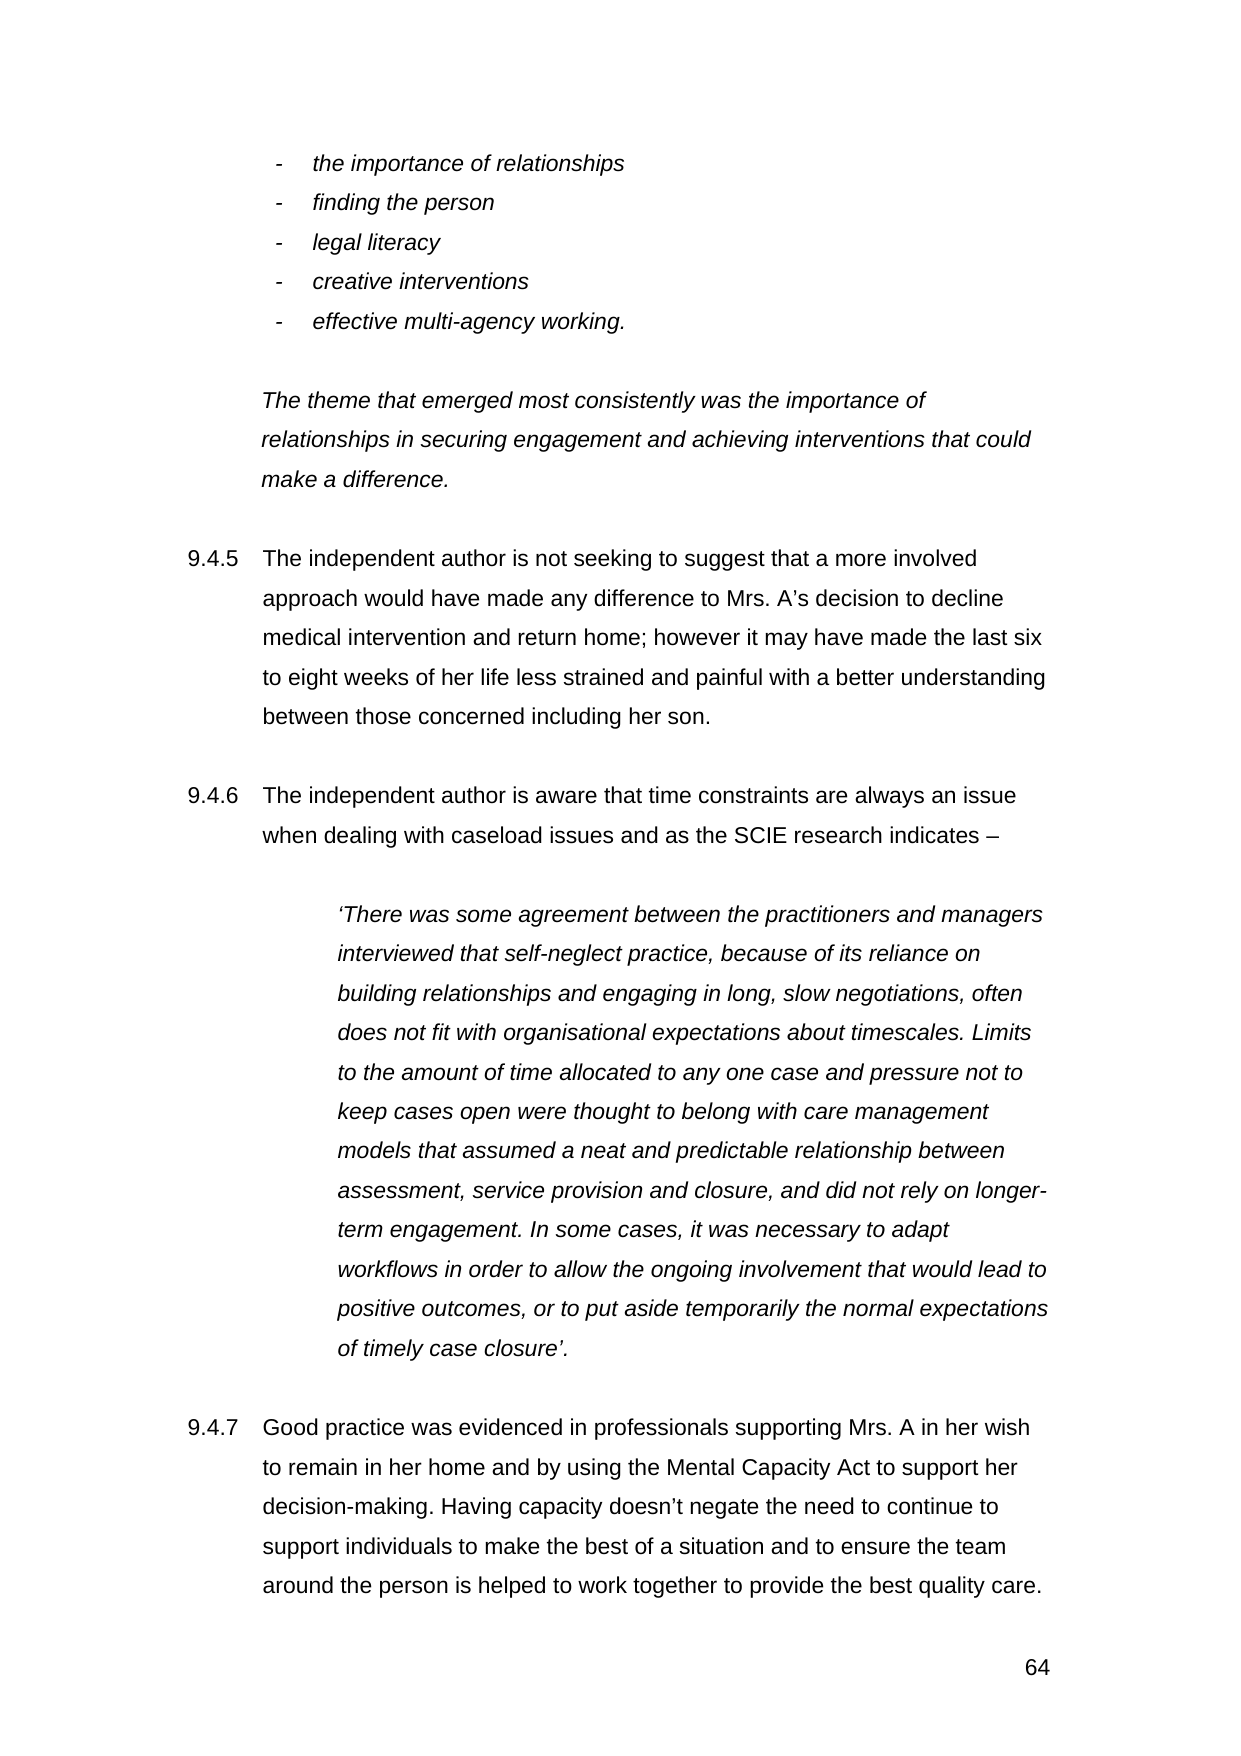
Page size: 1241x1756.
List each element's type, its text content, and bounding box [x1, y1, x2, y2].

list The independent author is not seeking to suggest that a more involved approach would have made any difference to Mrs. A’s decision to decline medical intervention and return home; however it may have made the last six to eight weeks of her life less strained and painful with a better understanding between those concerned including her son. [187, 545, 1047, 729]
list the importance of relationships [275, 150, 1076, 176]
text The theme that emerged most consistently was the importance of relationships in securing engagement and achieving interventions that could make a difference. [261, 387, 1033, 492]
list creative interventions [275, 268, 1076, 294]
list Good practice was evidenced in professionals supporting Mrs. A in her wish to remain in her home and by using the Mental Capacity Act to support her decision-making. Having capacity doesn’t negate the need to continue to support individuals to make the best of a situation and to ensure the team around the person is helped to work together to provide the best quality care. [187, 1414, 1043, 1598]
list legal literacy [275, 229, 1076, 255]
list The independent author is aware that time constraints are always an issue when dealing with caseload issues and as the SCIE research indicates – [187, 782, 1017, 848]
list effective multi-agency working. [275, 308, 1076, 334]
list finding the person [275, 189, 1076, 216]
text ‘There was some agreement between the practitioners and managers interviewed that self-neglect practice, because of its reliance on building relationships and engaging in long, slow negotiations, often does not fit with organisational expectations about timescales. Limits to the amount of time allocated to any one case and pressure not to keep cases open were thought to belong with care management models that assumed a neat and predictable relationship between assessment, service provision and closure, and did not rely on longer- term engagement. In some cases, it was necessary to adapt workflows in order to allow the ongoing involvement that would lead to positive outcomes, or to put aside temporarily the normal expectations of timely case closure’. [337, 901, 1050, 1361]
